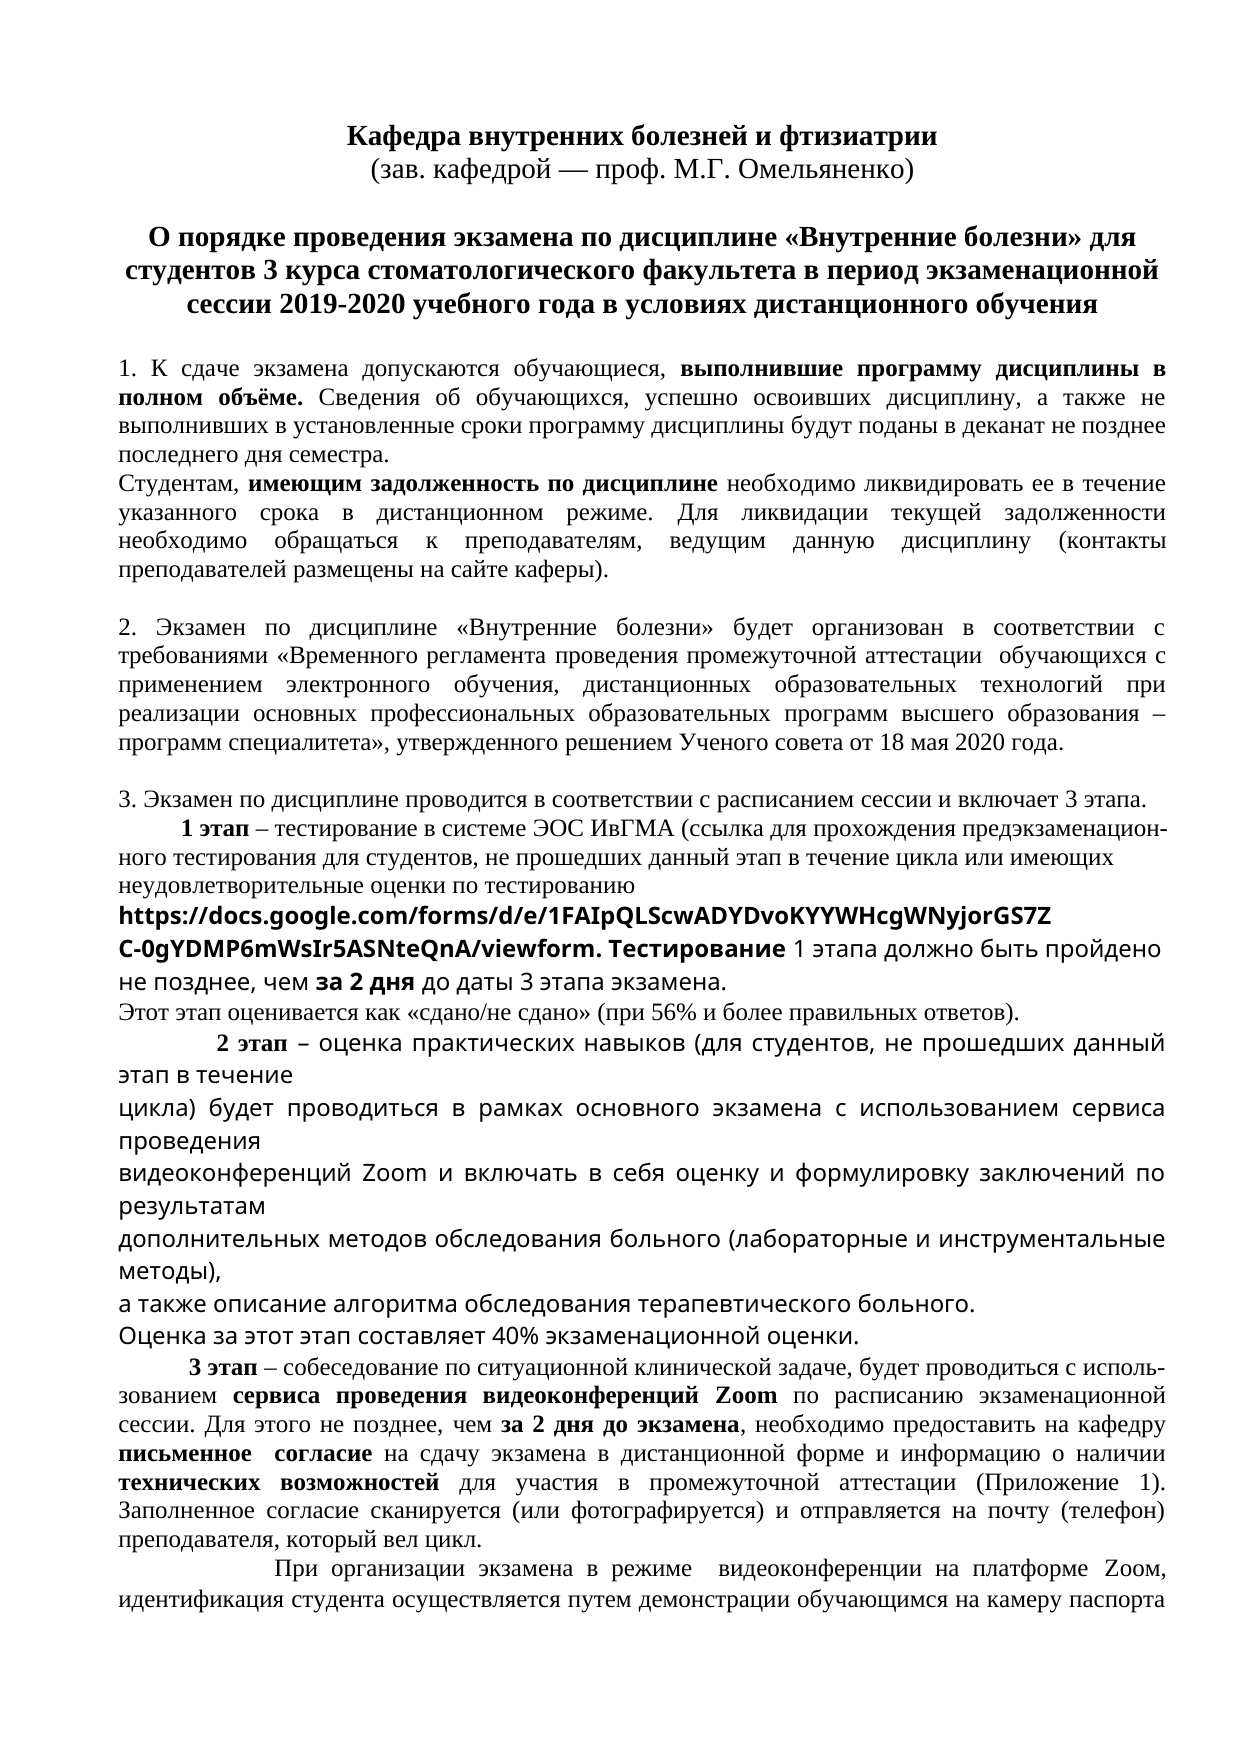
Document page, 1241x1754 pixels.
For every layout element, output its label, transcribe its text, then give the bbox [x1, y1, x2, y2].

text 2 этап – оценка практических навыков (для студентов, не прошедших данный этап в течение [118, 1026, 1167, 1091]
text цикла) будет проводиться в рамках основного экзамена с использованием сервиса проведения [118, 1091, 1167, 1156]
text 3 этап – собеседование по ситуационной клинической задаче, будет проводиться с исполь-зованием сервиса проведения видеоконференций Zoom по расписанию экзаменационной сессии. Для этого не позднее, чем за 2 дня до экзамена, необходимо предоставить на кафедру письменное согласие на сдачу экзамена в дистанционной форме и информацию о наличии технических возможностей для участия в промежуточной аттестации (Приложение 1). Заполненное согласие сканируется (или фотографируется) и отправляется на почту (телефон) преподавателя, который вел цикл. [118, 1352, 1167, 1553]
text (зав. кафедрой — проф. М.Г. Омельяненко) [118, 152, 1167, 185]
text 1. К сдаче экзамена допускаются обучающиеся, выполнившие программу дисциплины в полном объёме. Сведения об обучающихся, успешно освоивших дисциплину, а также не выполнивших в установленные сроки программу дисциплины будут поданы в деканат не позднее последнего дня семестра. [118, 353, 1167, 468]
text дополнительных методов обследования больного (лабораторные и инструментальные методы), [118, 1221, 1167, 1287]
text 3. Экзамен по дисциплине проводится в соответствии с расписанием сессии и включает 3 этапа. [118, 784, 1167, 813]
text Кафедра внутренних болезней и фтизиатрии [118, 118, 1167, 152]
text видеоконференций Zoom и включать в себя оценку и формулировку заключений по результатам [118, 1156, 1167, 1221]
text 1 этап – тестирование в системе ЭОС ИвГМА (ссылка для прохождения предэкзаменацион-ного тестирования для студентов, не прошедших данный этап в течение цикла или имеющих неудовлетворительные оценки по тестированию https://docs.google.com/forms/d/e/1FAIpQLScwADYDvoKYYWHcgWNyjorGS7Z [118, 813, 1181, 932]
text 2. Экзамен по дисциплине «Внутренние болезни» будет организован в соответствии с требованиями «Временного регламента проведения промежуточной аттестации обучающихся с применением электронного обучения, дистанционных образовательных технологий при реализации основных профессиональных образовательных программ высшего образования – программ специалитета», утвержденного решением Ученого совета от 18 мая 2020 года. [118, 612, 1167, 755]
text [118, 1553, 1167, 1612]
text а также описание алгоритма обследования терапевтического больного. [118, 1287, 1167, 1319]
text О порядке проведения экзамена по дисциплине «Внутренние болезни» для студентов 3 курса стоматологического факультета в период экзаменационной сессии 2019-2020 учебного года в условиях дистанционного обучения [118, 219, 1167, 319]
text Этот этап оценивается как «сдано/не сдано» (при 56% и более правильных ответов). [118, 997, 1167, 1026]
text Оценка за этот этап составляет 40% экзаменационной оценки. [118, 1319, 1167, 1352]
text Студентам, имеющим задолженность по дисциплине необходимо ликвидировать ее в течение указанного срока в дистанционном режиме. Для ликвидации текущей задолженности необходимо обращаться к преподавателям, ведущим данную дисциплину (контакты преподавателей размещены на сайте каферы). [118, 468, 1167, 583]
text C-0gYDMP6mWsIr5ASNteQnA/viewform. Тестирование 1 этапа должно быть пройдено не позднее, чем за 2 дня до даты 3 этапа экзамена. [118, 932, 1181, 997]
